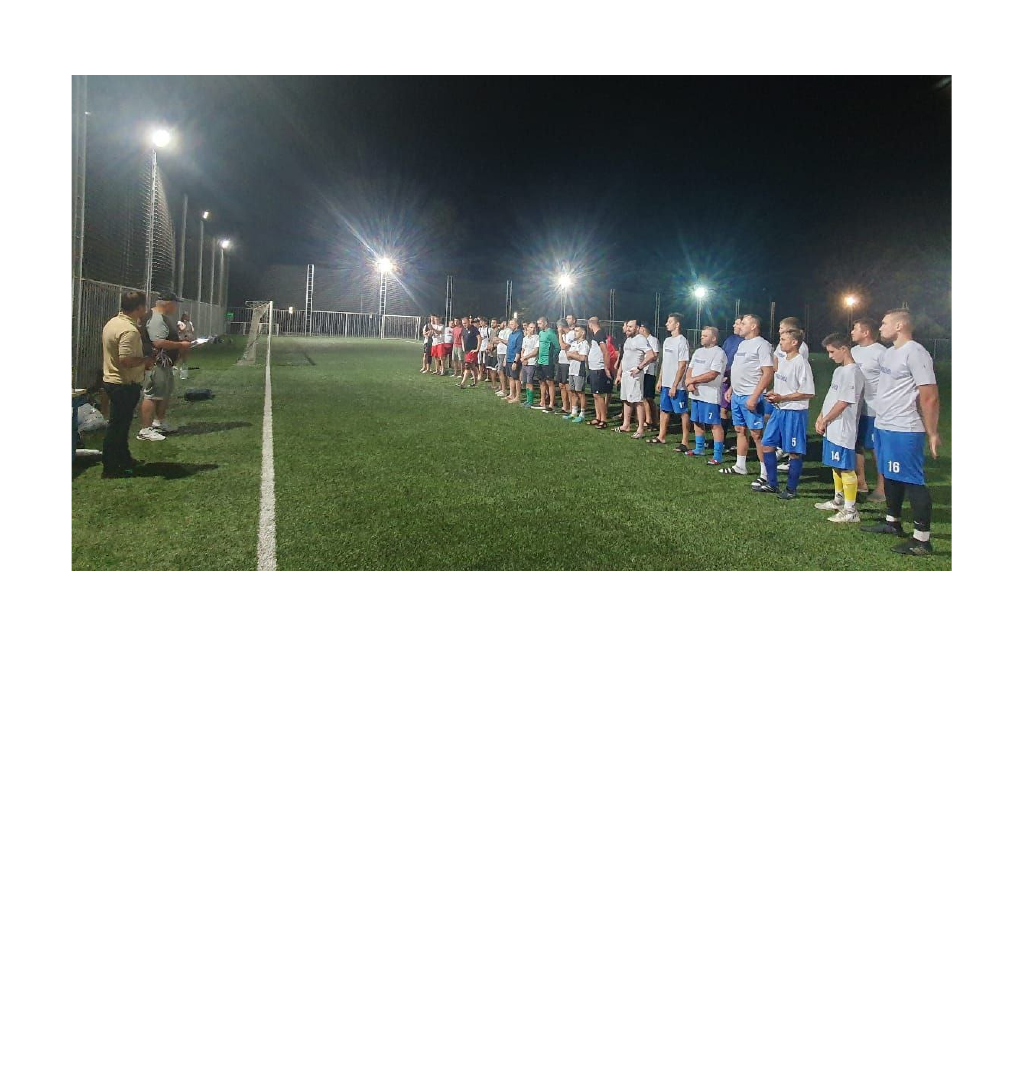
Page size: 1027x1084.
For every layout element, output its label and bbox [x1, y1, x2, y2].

picture [71, 75, 952, 571]
